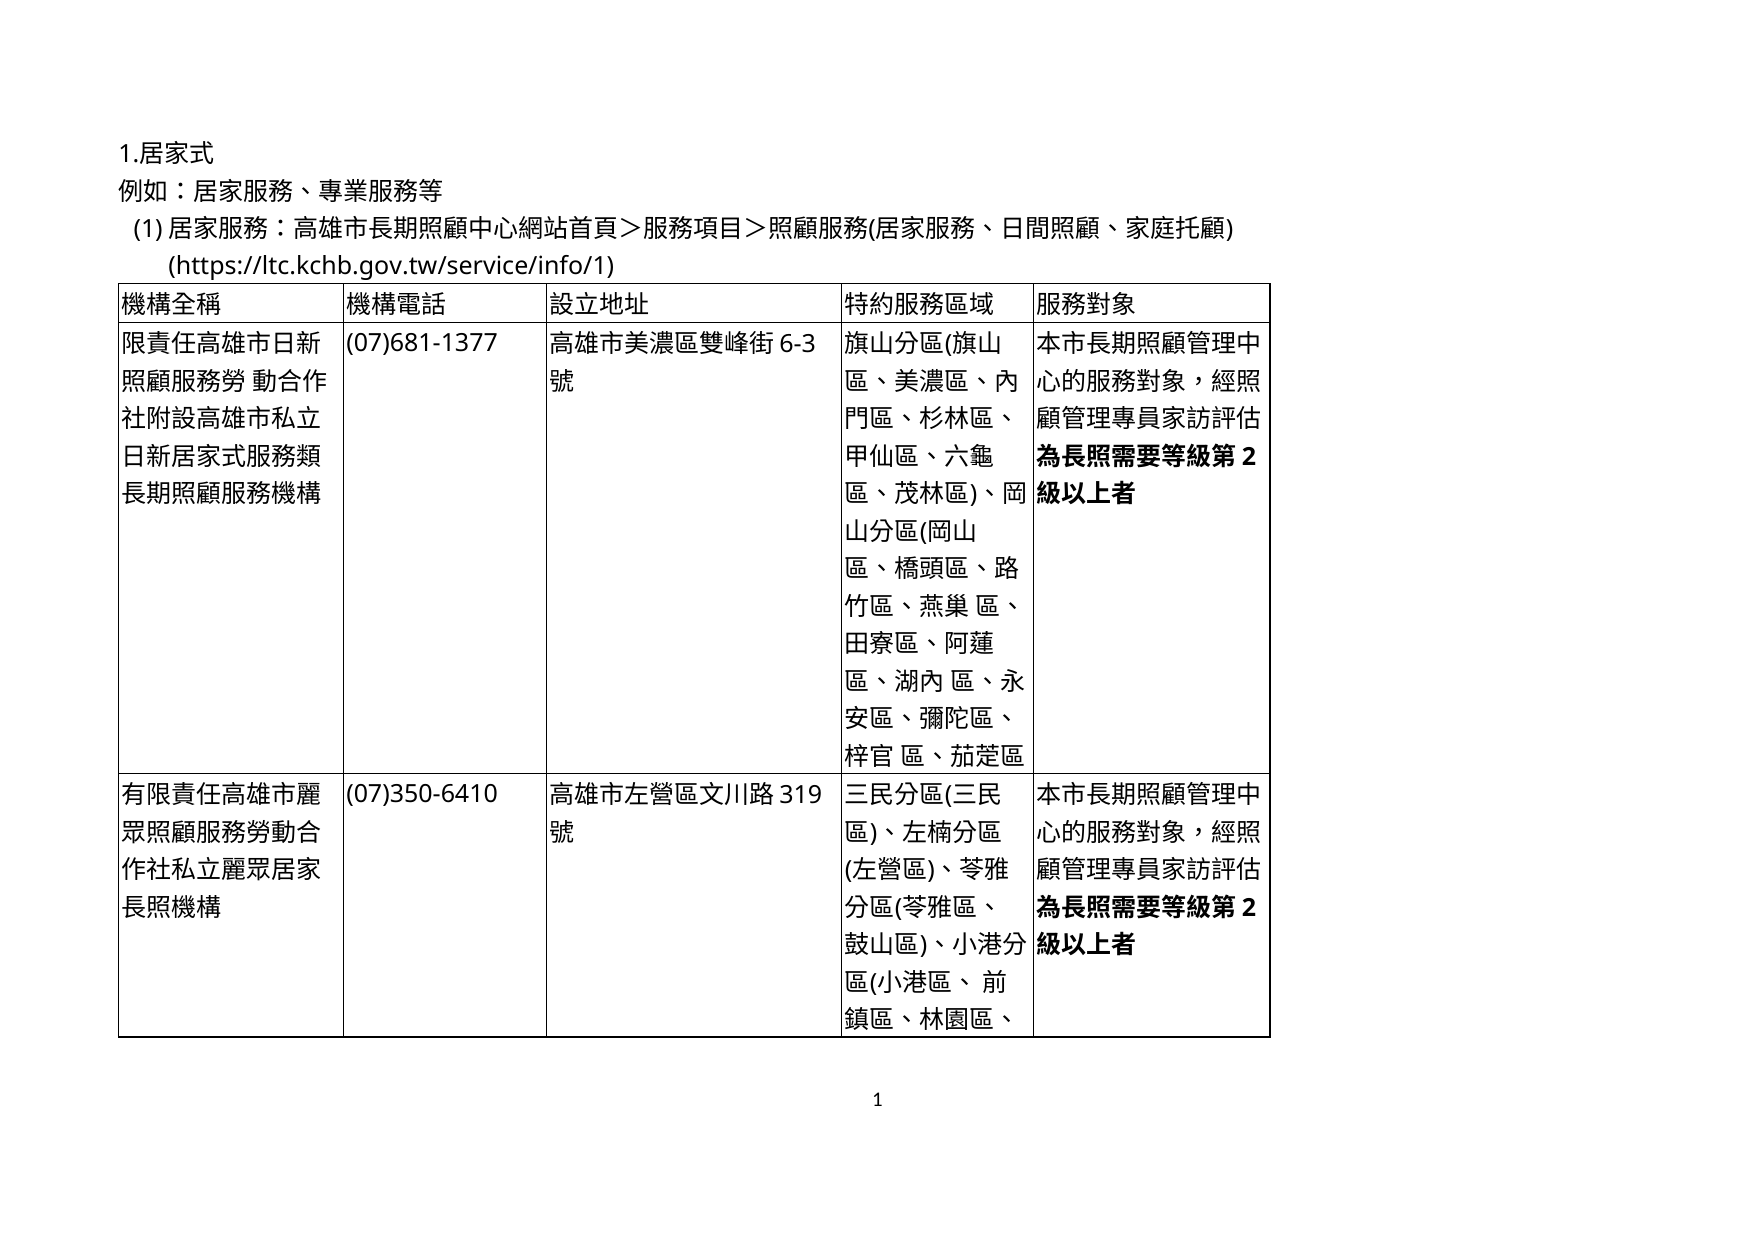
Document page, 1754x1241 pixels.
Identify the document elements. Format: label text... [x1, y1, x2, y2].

table_header 特約服務區域 [842, 284, 1033, 322]
table_cell (07)350-6410 [344, 774, 546, 1036]
table_header 服務對象 [1034, 284, 1269, 322]
table_cell 旗山分區(旗山區、美濃區、內 門區、杉林區、甲仙區、六龜 區、茂林區)、岡山分區(岡山 區、橋頭區、路竹區、燕巢 區、田寮區、阿蓮區、湖內 區、永安區、彌陀區、梓官 區、茄萣區 [842, 323, 1033, 773]
table_cell 高雄市左營區文川路319號 [547, 774, 841, 1036]
list 居家服務：高雄市長期照顧中心網站首頁＞服務項目＞照顧服務(居家服務、日間照顧、家庭托顧) (https://ltc.kchb.gov.tw/service/info/1) [162, 208, 1636, 283]
text 1.居家式 [118, 133, 1636, 171]
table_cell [119, 774, 343, 1036]
table_cell (07)681-1377 [344, 323, 546, 773]
table_header 設立地址 [547, 284, 841, 322]
table_cell 本市長期照顧管理中心的服務對象，經照顧管理專員家訪評估為長照需要等級第2級以上者 [1034, 323, 1269, 773]
table_cell 限責任高雄市日新照顧服務勞 動合作社附設高雄市私立日新居家式服務類長期照顧服務機構 [119, 323, 343, 773]
table_cell 高雄市美濃區雙峰街6-3號 [547, 323, 841, 773]
text 例如：居家服務、專業服務等 [118, 171, 1636, 208]
table_header 機構全稱 [119, 284, 343, 322]
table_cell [842, 774, 1033, 1036]
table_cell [1034, 774, 1269, 1036]
table_header 機構電話 [344, 284, 546, 322]
